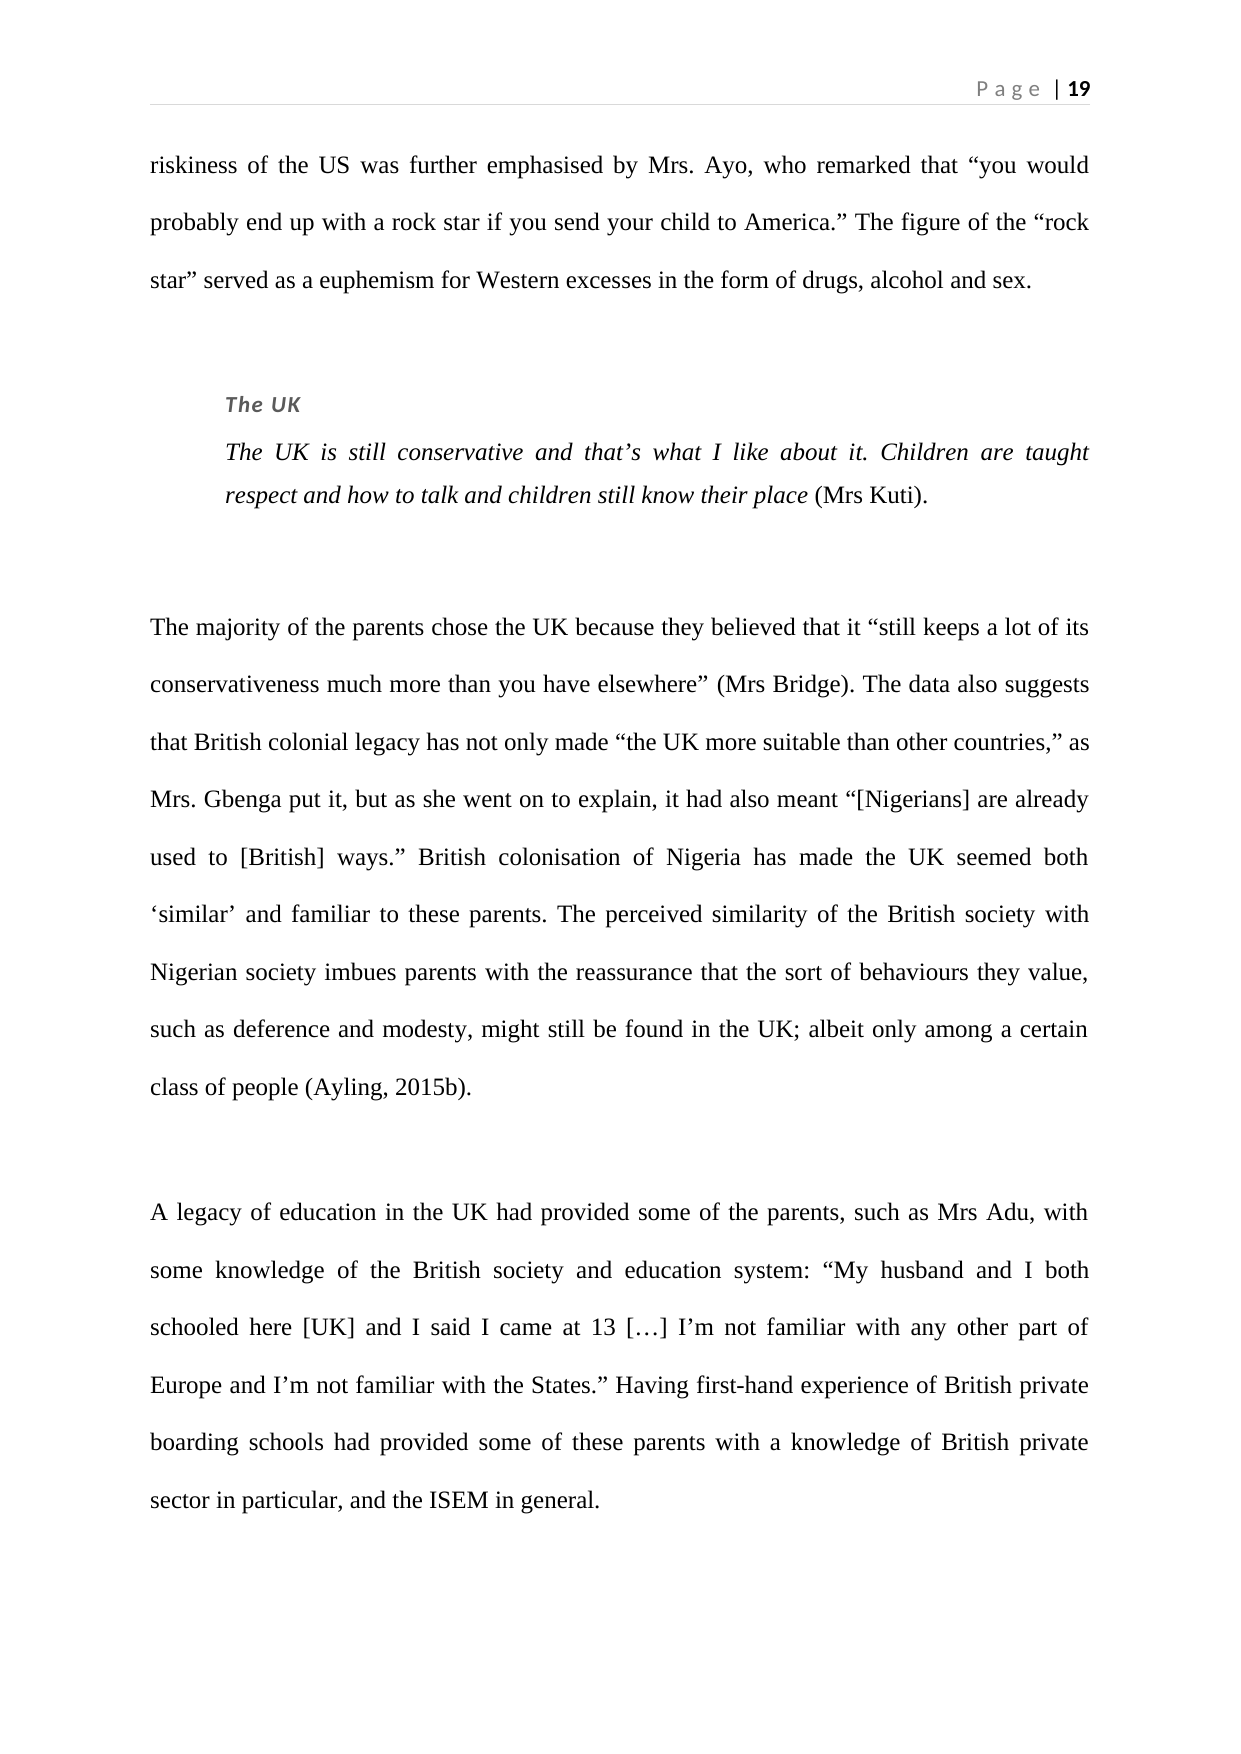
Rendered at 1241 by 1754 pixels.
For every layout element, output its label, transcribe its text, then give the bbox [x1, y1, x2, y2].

text The UK [150, 390, 1090, 418]
text A legacy of education in the UK had provided some of the parents, such as Mrs Adu, with some knowledge of the British society and education system: “My husband and I both schooled here [UK] and I said I came at 13 […] I’m not familiar with any other part of Europe and I’m not familiar with the States.” Having first-hand experience of British private boarding schools had provided some of these parents with a knowledge of British private sector in particular, and the ISEM in general. [150, 1197, 1090, 1513]
text The UK is still conservative and that’s what I like about it. Children are taught respect and how to talk and children still know their place (Mrs Kuti). [225, 437, 1090, 509]
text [150, 150, 1090, 294]
text The majority of the parents chose the UK because they believed that it “still keeps a lot of its conservativeness much more than you have elsewhere” (Mrs Bridge). The data also suggests that British colonial legacy has not only made “the UK more suitable than other countries,” as Mrs. Gbenga put it, but as she went on to explain, it had also meant “[Nigerians] are already used to [British] ways.” British colonisation of Nigeria has made the UK seemed both ‘similar’ and familiar to these parents. The perceived similarity of the British society with Nigerian society imbues parents with the reassurance that the sort of behaviours they value, such as deference and modesty, might still be found in the UK; albeit only among a certain class of people (Ayling, 2015b). [150, 612, 1090, 1101]
